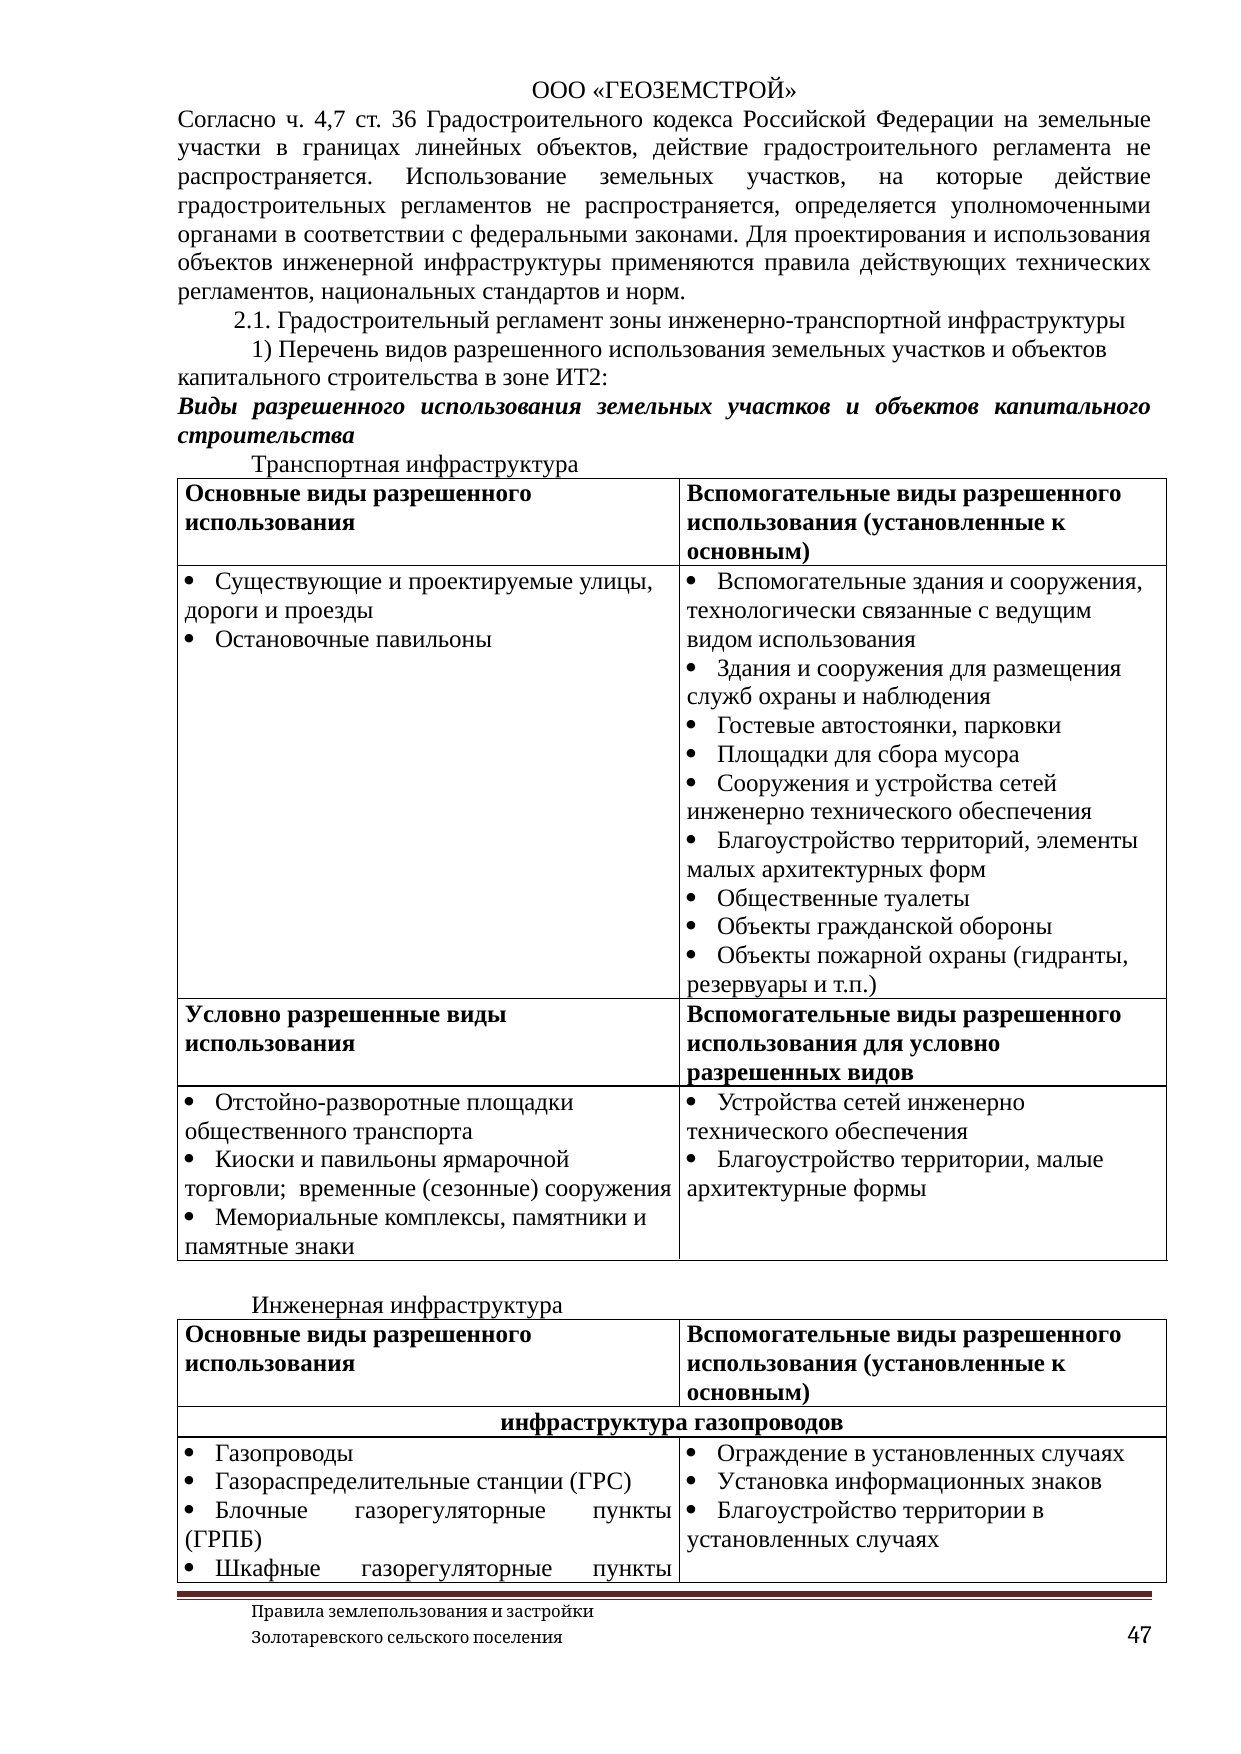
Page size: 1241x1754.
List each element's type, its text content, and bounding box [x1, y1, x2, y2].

text Инженерная инфраструктура [177, 1290, 1152, 1318]
table_header Основные виды разрешенного использования [178, 479, 679, 565]
text Виды разрешенного использования земельных участков и объектов капитального строительства [177, 391, 1152, 449]
table_cell Вспомогательные виды разрешенного использования для условно разрешенных видов [680, 999, 1166, 1085]
table_header Вспомогательные виды разрешенного использования (установленные к основным) [680, 479, 1166, 565]
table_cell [178, 1438, 679, 1581]
text Согласно ч. 4,7 ст. 36 Градостроительного кодекса Российской Федерации на земельные участки в границах линейных объектов, действие градостроительного регламента не распространяется. Использование земельных участков, на которые действие градостроительных регламентов не распространяется, определяется уполномоченными органами в соответствии с федеральными законами. Для проектирования и использования объектов инженерной инфраструктуры применяются правила действующих технических регламентов, национальных стандартов и норм. [177, 104, 1152, 305]
text 1) Перечень видов разрешенного использования земельных участков и объектов капитального строительства в зоне ИТ2: [177, 334, 1152, 391]
text Транспортная инфраструктура [177, 449, 1152, 477]
text 2.1. Градостроительный регламент зоны инженерно-транспортной инфраструктуры [177, 305, 1152, 334]
table_cell Условно разрешенные виды использования [178, 999, 679, 1085]
table_cell Вспомогательные здания и сооружения, технологически связанные с ведущим видом использования Здания и сооружения для размещения служб охраны и наблюдения Гостевые автостоянки, парковки Площадки для сбора мусора Сооружения и устройства сетей инженерно технического обеспечения Благоустройство территорий, элементы малых архитектурных форм Общественные туалеты Объекты гражданской обороны Объекты пожарной охраны (гидранты, резервуары и т.п.) [680, 566, 1166, 998]
table_cell Устройства сетей инженерно технического обеспечения Благоустройство территории, малые архитектурные формы [680, 1087, 1166, 1259]
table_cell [680, 1438, 1166, 1581]
table_cell Существующие и проектируемые улицы, дороги и проезды Остановочные павильоны [178, 566, 679, 998]
table_header Вспомогательные виды разрешенного использования (установленные к основным) [680, 1320, 1166, 1406]
table_cell инфраструктура газопроводов [178, 1407, 1166, 1436]
table_header Основные виды разрешенного использования [178, 1320, 679, 1406]
table_cell Отстойно-разворотные площадки общественного транспорта Киоски и павильоны ярмарочной торговли; временные (сезонные) сооружения Мемориальные комплексы, памятники и памятные знаки [178, 1087, 679, 1259]
